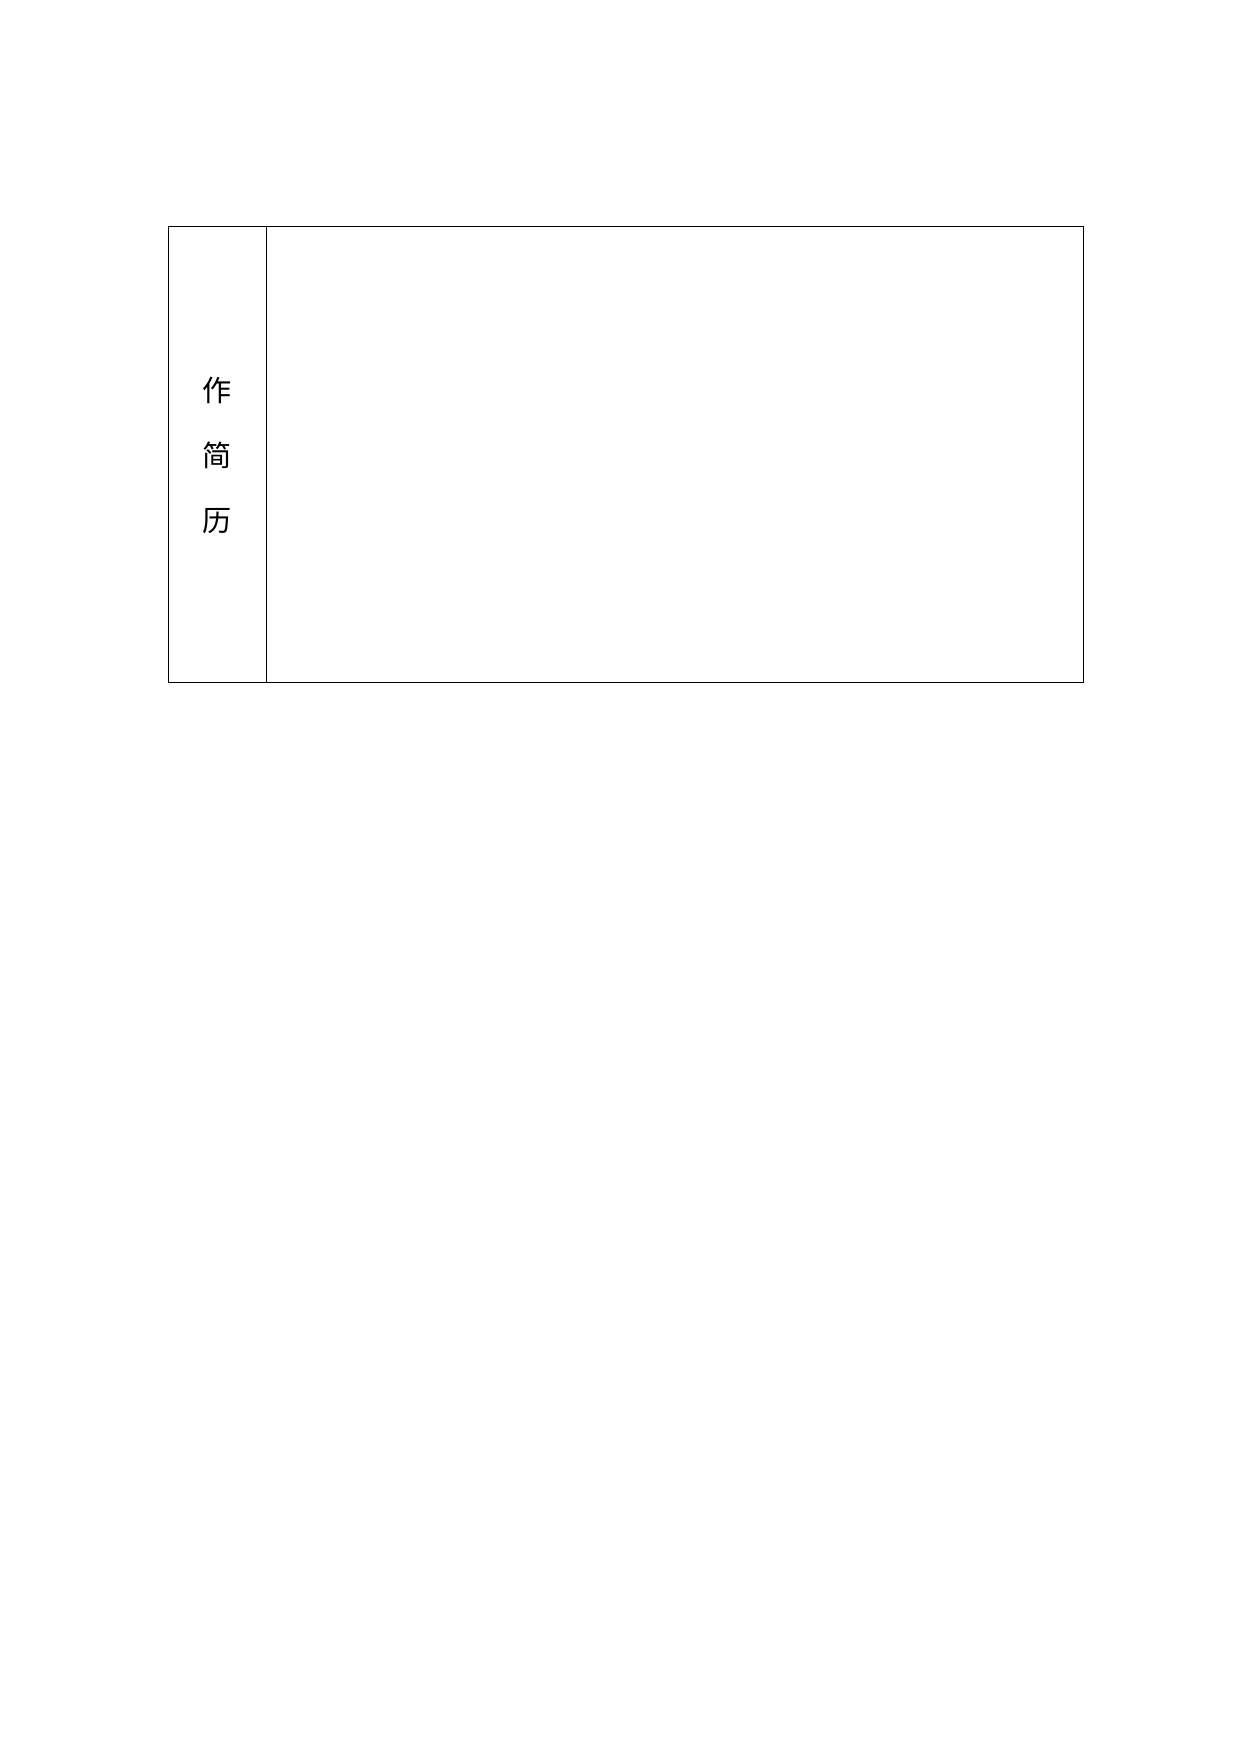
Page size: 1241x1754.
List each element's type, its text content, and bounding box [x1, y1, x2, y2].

table_cell [267, 227, 1083, 682]
table_cell 学 习 和 工 作 简 历 [169, 227, 266, 682]
